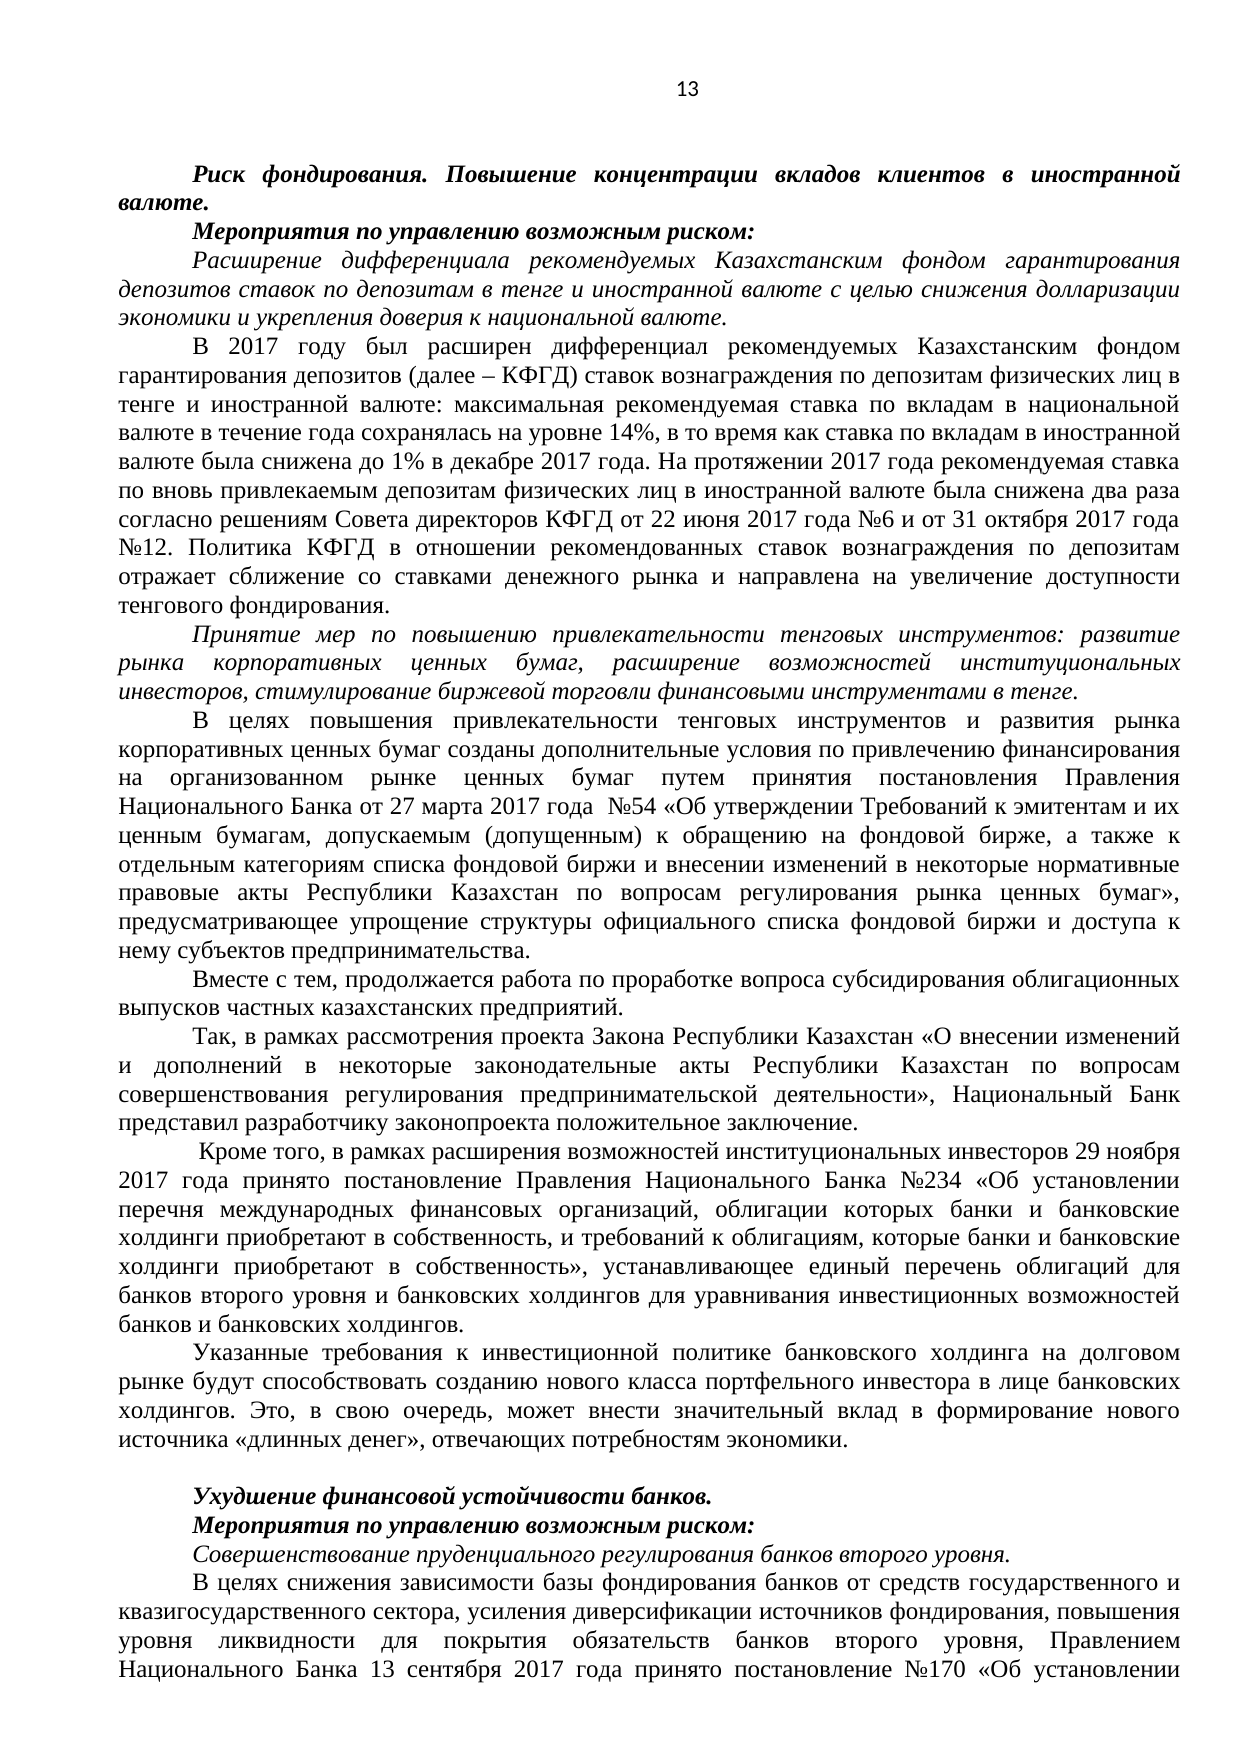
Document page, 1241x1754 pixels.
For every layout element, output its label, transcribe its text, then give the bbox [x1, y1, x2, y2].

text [118, 1567, 1181, 1682]
text Указанные требования к инвестиционной политике банковского холдинга на долговом рынке будут способствовать созданию нового класса портфельного инвестора в лице банковских холдингов. Это, в свою очередь, может внести значительный вклад в формирование нового источника «длинных денег», отвечающих потребностям экономики. [118, 1337, 1181, 1452]
text Риск фондирования. Повышение концентрации вкладов клиентов в иностранной валюте. [118, 159, 1181, 216]
text Совершенствование пруденциального регулирования банков второго уровня. [118, 1539, 1181, 1567]
text Ухудшение финансовой устойчивости банков. [118, 1481, 1181, 1510]
text Так, в рамках рассмотрения проекта Закона Республики Казахстан «О внесении изменений и дополнений в некоторые законодательные акты Республики Казахстан по вопросам совершенствования регулирования предпринимательской деятельности», Национальный Банк представил разработчику законопроекта положительное заключение. [118, 1021, 1181, 1136]
text Мероприятия по управлению возможным риском: [118, 216, 1181, 245]
text Мероприятия по управлению возможным риском: [118, 1510, 1181, 1539]
text В 2017 году был расширен дифференциал рекомендуемых Казахстанским фондом гарантирования депозитов (далее – КФГД) ставок вознаграждения по депозитам физических лиц в тенге и иностранной валюте: максимальная рекомендуемая ставка по вкладам в национальной валюте в течение года сохранялась на уровне 14%, в то время как ставка по вкладам в иностранной валюте была снижена до 1% в декабре 2017 года. На протяжении 2017 года рекомендуемая ставка по вновь привлекаемым депозитам физических лиц в иностранной валюте была снижена два раза согласно решениям Совета директоров КФГД от 22 июня 2017 года №6 и от 31 октября 2017 года №12. Политика КФГД в отношении рекомендованных ставок вознаграждения по депозитам отражает сближение со ставками денежного рынка и направлена на увеличение доступности тенгового фондирования. [118, 331, 1181, 619]
text Вместе с тем, продолжается работа по проработке вопроса субсидирования облигационных выпусков частных казахстанских предприятий. [118, 964, 1181, 1021]
text Расширение дифференциала рекомендуемых Казахстанским фондом гарантирования депозитов ставок по депозитам в тенге и иностранной валюте с целью снижения долларизации экономики и укрепления доверия к национальной валюте. [118, 245, 1181, 331]
text В целях повышения привлекательности тенговых инструментов и развития рынка корпоративных ценных бумаг созданы дополнительные условия по привлечению финансирования на организованном рынке ценных бумаг путем принятия постановления Правления Национального Банка от 27 марта 2017 года №54 «Об утверждении Требований к эмитентам и их ценным бумагам, допускаемым (допущенным) к обращению на фондовой бирже, а также к отдельным категориям списка фондовой биржи и внесении изменений в некоторые нормативные правовые акты Республики Казахстан по вопросам регулирования рынка ценных бумаг», предусматривающее упрощение структуры официального списка фондовой биржи и доступа к нему субъектов предпринимательства. [118, 705, 1181, 964]
text Принятие мер по повышению привлекательности тенговых инструментов: развитие рынка корпоративных ценных бумаг, расширение возможностей институциональных инвесторов, стимулирование биржевой торговли финансовыми инструментами в тенге. [118, 619, 1181, 705]
text Кроме того, в рамках расширения возможностей институциональных инвесторов 29 ноября 2017 года принято постановление Правления Национального Банка №234 «Об установлении перечня международных финансовых организаций, облигации которых банки и банковские холдинги приобретают в собственность, и требований к облигациям, которые банки и банковские холдинги приобретают в собственность», устанавливающее единый перечень облигаций для банков второго уровня и банковских холдингов для уравнивания инвестиционных возможностей банков и банковских холдингов. [118, 1136, 1181, 1337]
